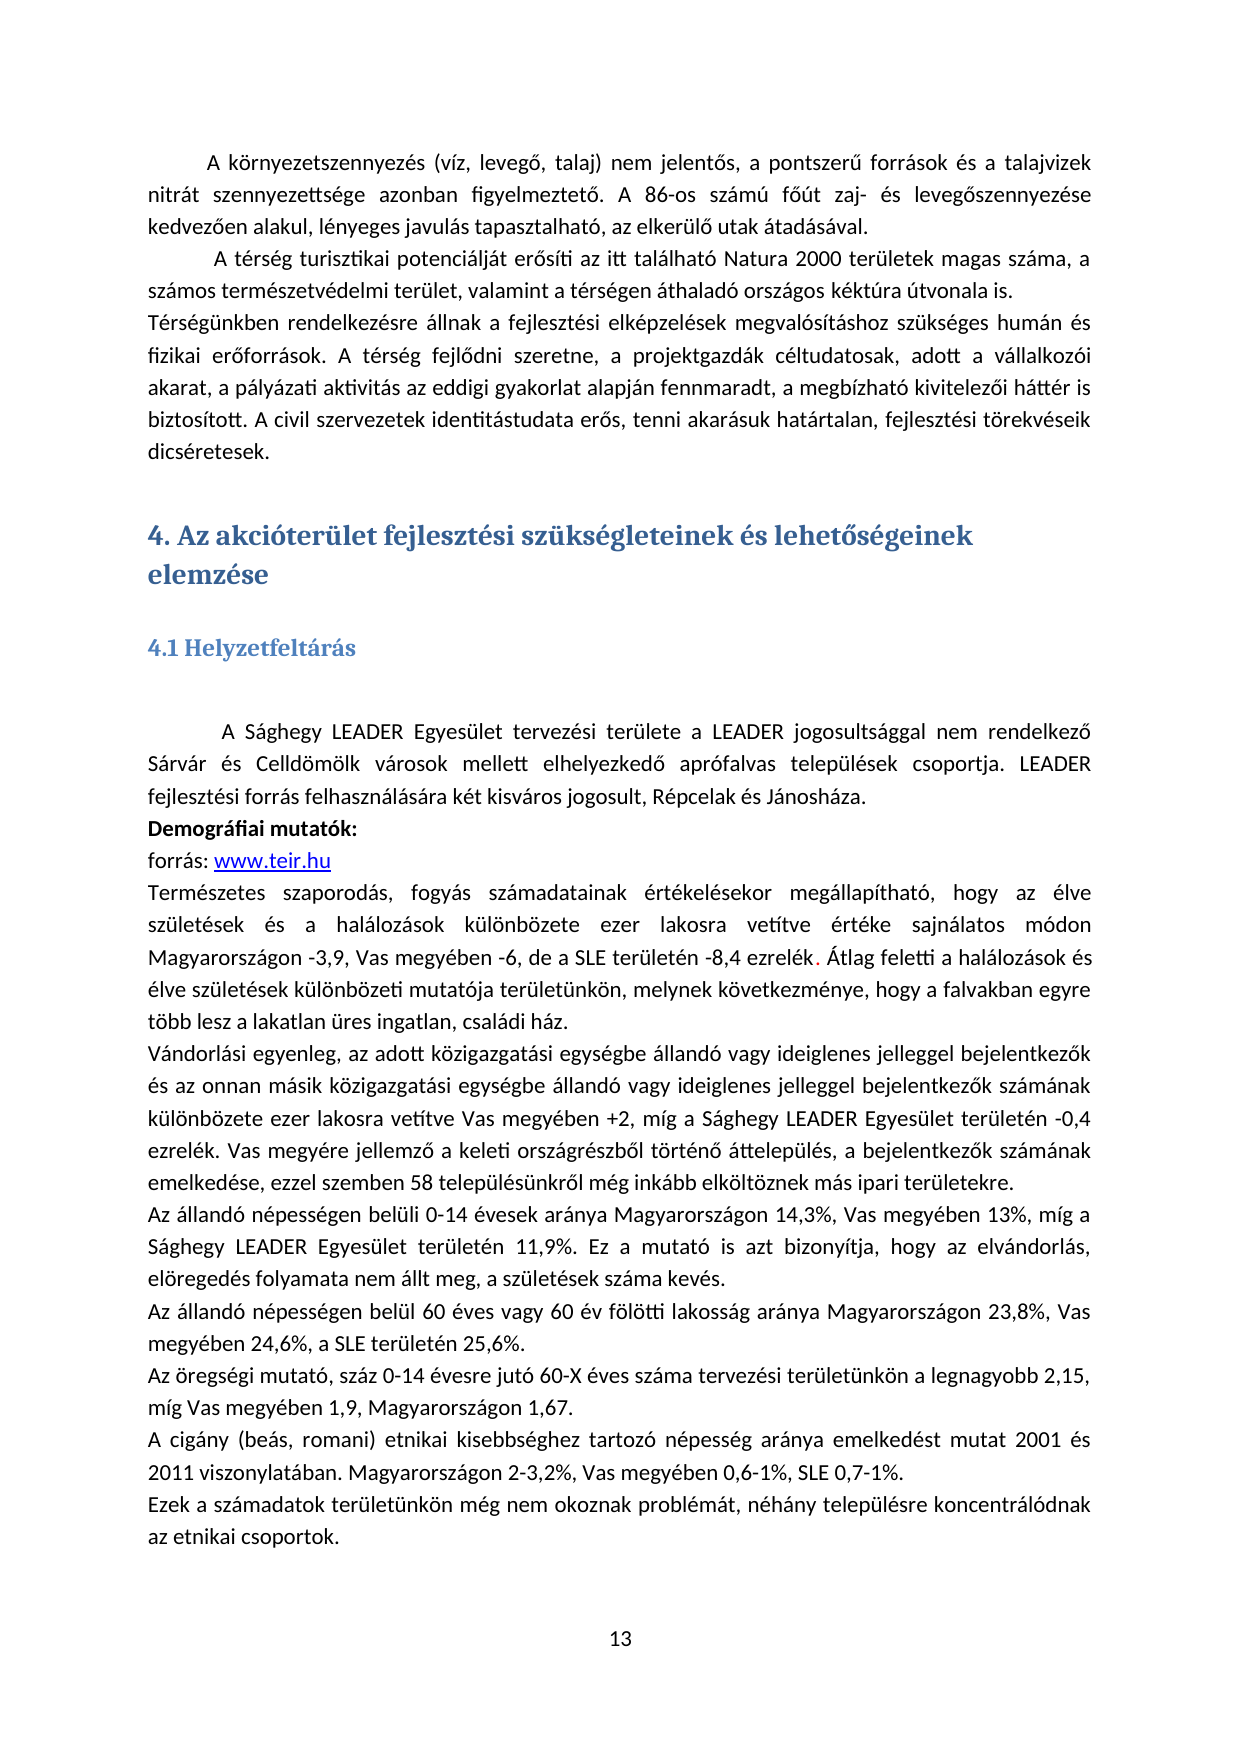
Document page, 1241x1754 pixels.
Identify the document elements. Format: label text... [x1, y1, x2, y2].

text forrás: www.teir.hu [148, 846, 1093, 874]
text Térségünkben rendelkezésre állnak a fejlesztési elképzelések megvalósításhoz szükséges humán és fizikai erőforrások. A térség fejlődni szeretne, a projektgazdák céltudatosak, adott a vállalkozói akarat, a pályázati aktivitás az eddigi gyakorlat alapján fennmaradt, a megbízható kivitelezői háttér is biztosított. A civil szervezetek identitástudata erős, tenni akarásuk határtalan, fejlesztési törekvéseik dicséretesek. [148, 308, 1093, 465]
text A környezetszennyezés (víz, levegő, talaj) nem jelentős, a pontszerű források és a talajvizek nitrát szennyezettsége azonban figyelmeztető. A 86-os számú főút zaj- és levegőszennyezése kedvezően alakul, lényeges javulás tapasztalható, az elkerülő utak átadásával. [148, 148, 1093, 240]
text A Sághegy LEADER Egyesület tervezési területe a LEADER jogosultsággal nem rendelkező Sárvár és Celldömölk városok mellett elhelyezkedő aprófalvas települések csoportja. LEADER fejlesztési forrás felhasználására két kisváros jogosult, Répcelak és Jánosháza. [148, 717, 1093, 810]
subtitle 4. Az akcióterület fejlesztési szükségleteinek és lehetőségeinek elemzése [148, 519, 1093, 592]
subtitle 4.1 Helyzetfeltárás [148, 634, 1093, 663]
text Vándorlási egyenleg, az adott közigazgatási egységbe állandó vagy ideiglenes jelleggel bejelentkezők és az onnan másik közigazgatási egységbe állandó vagy ideiglenes jelleggel bejelentkezők számának különbözete ezer lakosra vetítve Vas megyében +2, míg a Sághegy LEADER Egyesület területén -0,4 ezrelék. Vas megyére jellemző a keleti országrészből történő áttelepülés, a bejelentkezők számának emelkedése, ezzel szemben 58 településünkről még inkább elköltöznek más ipari területekre. [148, 1039, 1093, 1196]
text A cigány (beás, romani) etnikai kisebbséghez tartozó népesség aránya emelkedést mutat 2001 és 2011 viszonylatában. Magyarországon 2-3,2%, Vas megyében 0,6-1%, SLE 0,7-1%. [148, 1426, 1093, 1486]
text Az állandó népességen belül 60 éves vagy 60 év fölötti lakosság aránya Magyarországon 23,8%, Vas megyében 24,6%, a SLE területén 25,6%. [148, 1297, 1093, 1357]
text Demográfiai mutatók: [148, 814, 1093, 842]
text Az állandó népességen belüli 0-14 évesek aránya Magyarországon 14,3%, Vas megyében 13%, míg a Sághegy LEADER Egyesület területén 11,9%. Ez a mutató is azt bizonyítja, hogy az elvándorlás, elöregedés folyamata nem állt meg, a születések száma kevés. [148, 1200, 1093, 1293]
text Természetes szaporodás, fogyás számadatainak értékelésekor megállapítható, hogy az élve születések és a halálozások különbözete ezer lakosra vetítve értéke sajnálatos módon Magyarországon -3,9, Vas megyében -6, de a SLE területén -8,4 ezrelék. Átlag feletti a halálozások és élve születések különbözeti mutatója területünkön, melynek következménye, hogy a falvakban egyre több lesz a lakatlan üres ingatlan, családi ház. [148, 878, 1093, 1035]
text Az öregségi mutató, száz 0-14 évesre jutó 60-X éves száma tervezési területünkön a legnagyobb 2,15, míg Vas megyében 1,9, Magyarországon 1,67. [148, 1361, 1093, 1421]
text Ezek a számadatok területünkön még nem okoznak problémát, néhány településre koncentrálódnak az etnikai csoportok. [148, 1490, 1093, 1550]
text A térség turisztikai potenciálját erősíti az itt található Natura 2000 területek magas száma, a számos természetvédelmi terület, valamint a térségen áthaladó országos kéktúra útvonala is. [148, 244, 1093, 304]
